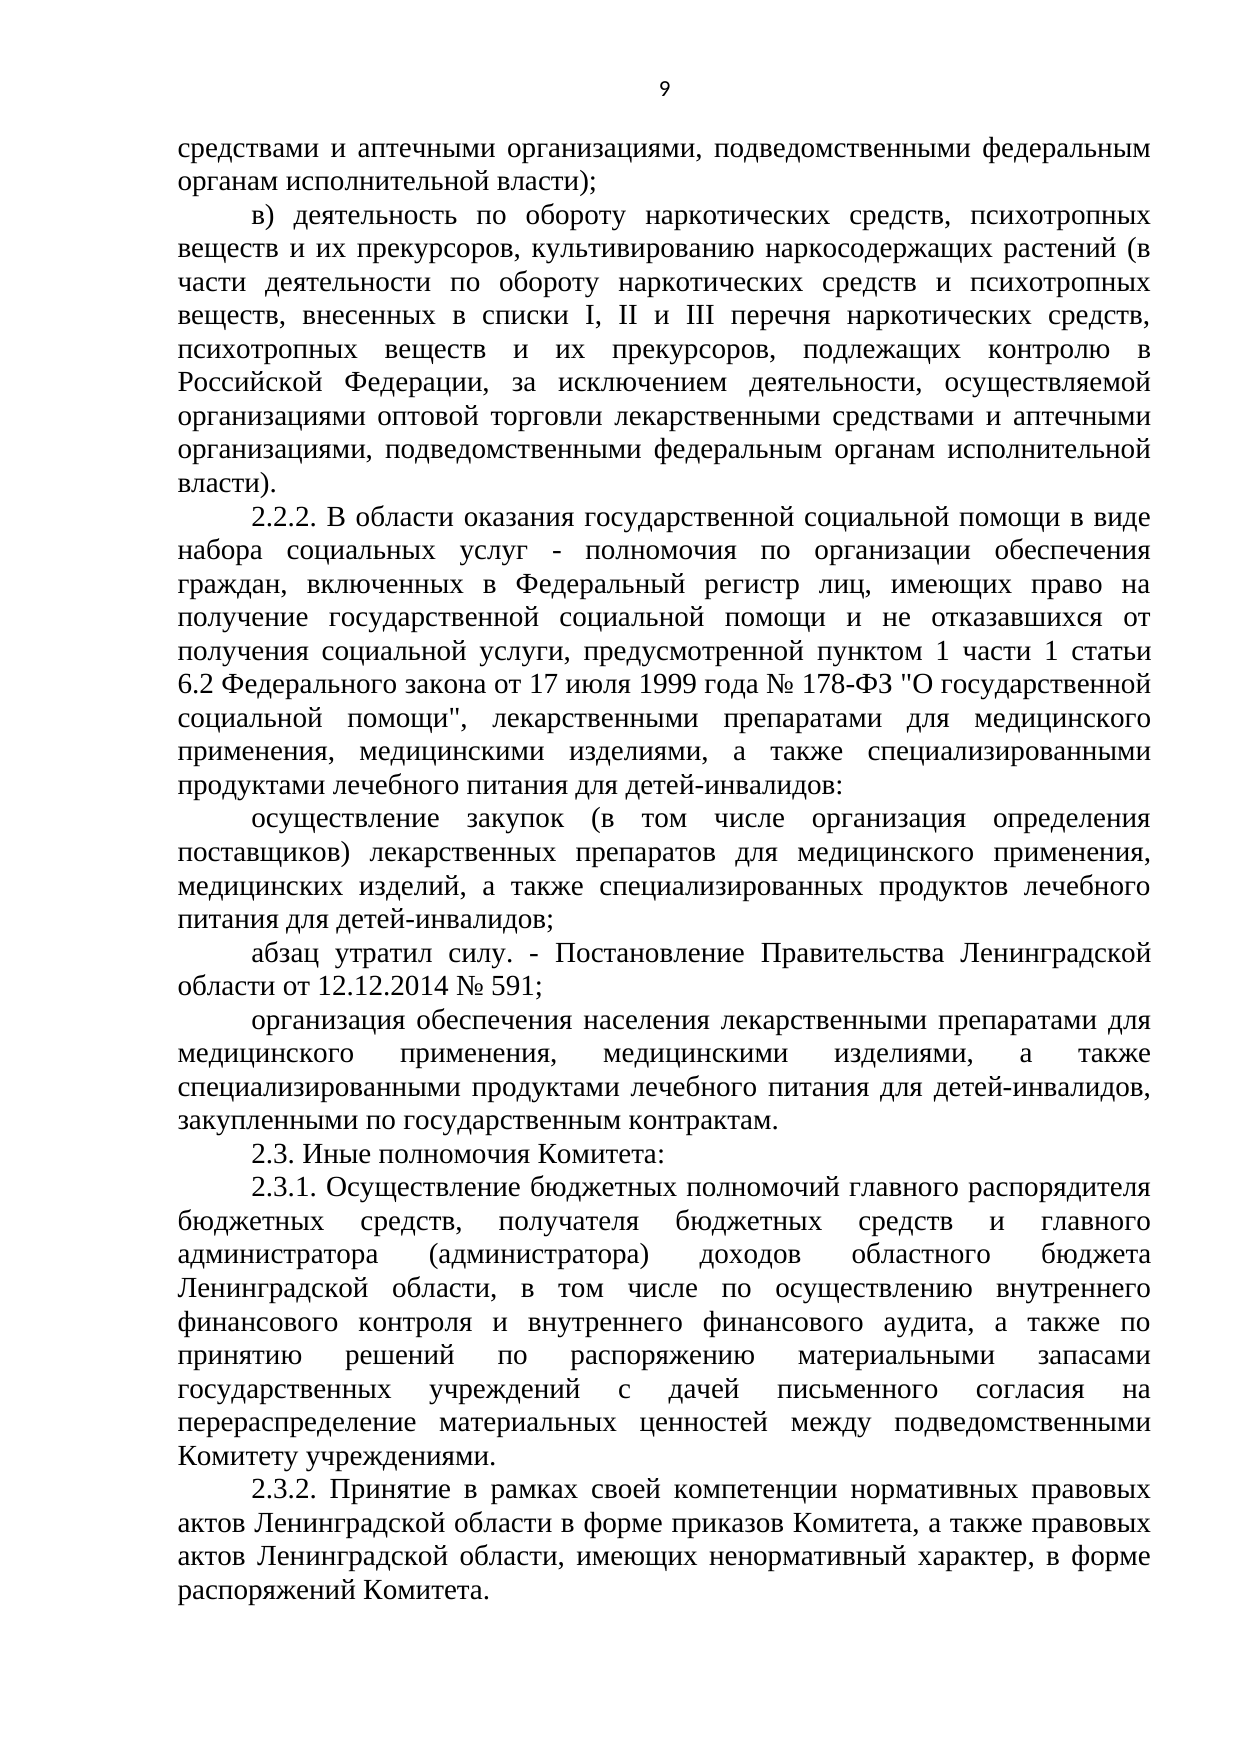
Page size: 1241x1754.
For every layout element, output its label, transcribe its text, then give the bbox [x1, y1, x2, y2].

text 2.2.2. В области оказания государственной социальной помощи в виде набора социальных услуг - полномочия по организации обеспечения граждан, включенных в Федеральный регистр лиц, имеющих право на получение государственной социальной помощи и не отказавшихся от получения социальной услуги, предусмотренной пунктом 1 части 1 статьи 6.2 Федерального закона от 17 июля 1999 года № 178-ФЗ "О государственной социальной помощи", лекарственными препаратами для медицинского применения, медицинскими изделиями, а также специализированными продуктами лечебного питания для детей-инвалидов: [177, 499, 1152, 801]
text организация обеспечения населения лекарственными препаратами для медицинского применения, медицинскими изделиями, а также специализированными продуктами лечебного питания для детей-инвалидов, закупленными по государственным контрактам. [177, 1002, 1152, 1136]
text 2.3. Иные полномочия Комитета: [177, 1136, 1152, 1169]
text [177, 130, 1152, 197]
text 2.3.2. Принятие в рамках своей компетенции нормативных правовых актов Ленинградской области в форме приказов Комитета, а также правовых актов Ленинградской области, имеющих ненормативный характер, в форме распоряжений Комитета. [177, 1471, 1152, 1606]
text осуществление закупок (в том числе организация определения поставщиков) лекарственных препаратов для медицинского применения, медицинских изделий, а также специализированных продуктов лечебного питания для детей-инвалидов; [177, 801, 1152, 935]
text 2.3.1. Осуществление бюджетных полномочий главного распорядителя бюджетных средств, получателя бюджетных средств и главного администратора (администратора) доходов областного бюджета Ленинградской области, в том числе по осуществлению внутреннего финансового контроля и внутреннего финансового аудита, а также по принятию решений по распоряжению материальными запасами государственных учреждений с дачей письменного согласия на перераспределение материальных ценностей между подведомственными Комитету учреждениями. [177, 1169, 1152, 1471]
text абзац утратил силу. - Постановление Правительства Ленинградской области от 12.12.2014 № 591; [177, 935, 1152, 1002]
text в) деятельность по обороту наркотических средств, психотропных веществ и их прекурсоров, культивированию наркосодержащих растений (в части деятельности по обороту наркотических средств и психотропных веществ, внесенных в списки I, II и III перечня наркотических средств, психотропных веществ и их прекурсоров, подлежащих контролю в Российской Федерации, за исключением деятельности, осуществляемой организациями оптовой торговли лекарственными средствами и аптечными организациями, подведомственными федеральным органам исполнительной власти). [177, 197, 1152, 499]
